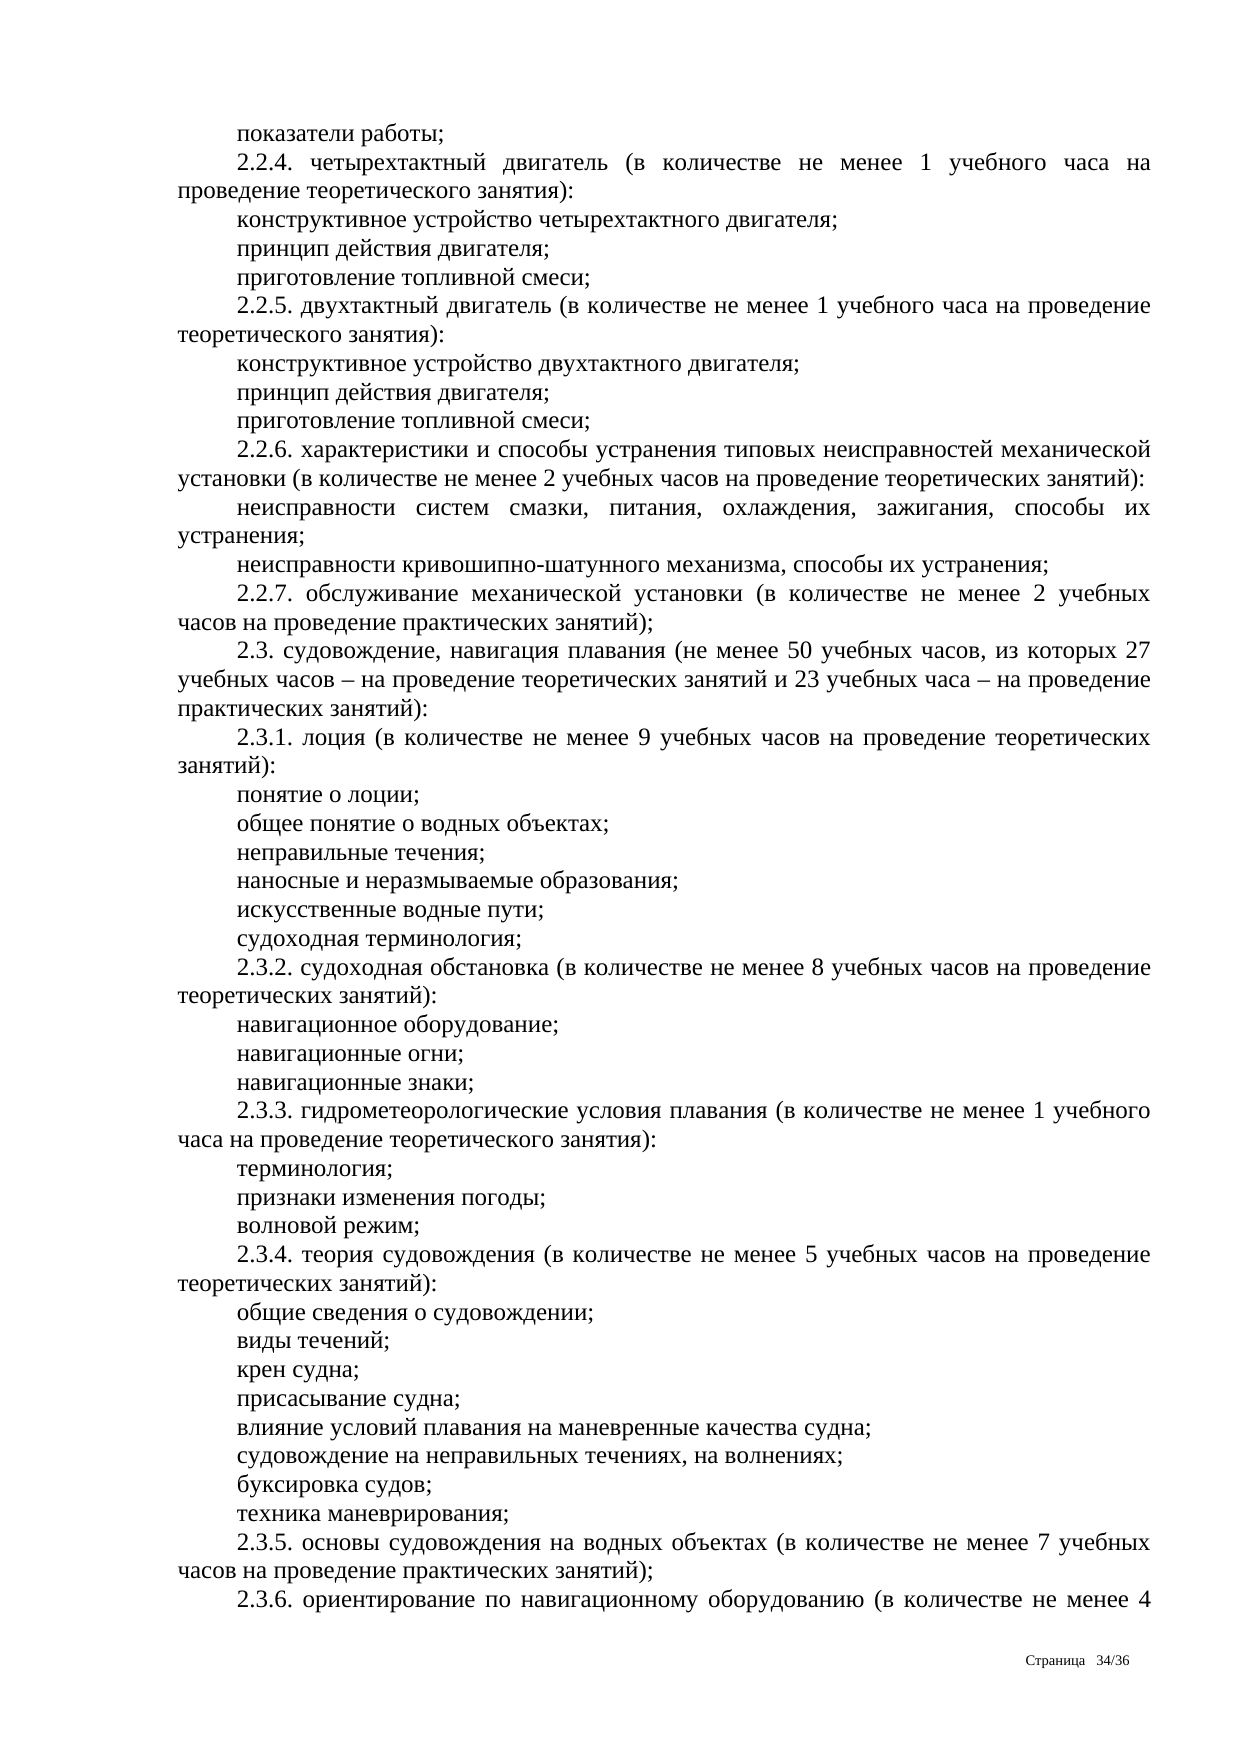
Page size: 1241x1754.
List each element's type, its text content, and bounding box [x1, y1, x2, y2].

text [177, 1584, 1152, 1613]
text 2.3.5. основы судовождения на водных объектах (в количестве не менее 7 учебных часов на проведение практических занятий); [177, 1527, 1152, 1584]
text неправильные течения; [177, 837, 1152, 866]
text волновой режим; [177, 1211, 1152, 1239]
text конструктивное устройство двухтактного двигателя; [177, 348, 1152, 377]
text 2.2.7. обслуживание механической установки (в количестве не менее 2 учебных часов на проведение практических занятий); [177, 578, 1152, 636]
text 2.3.4. теория судовождения (в количестве не менее 5 учебных часов на проведение теоретических занятий): [177, 1239, 1152, 1297]
text 2.2.6. характеристики и способы устранения типовых неисправностей механической установки (в количестве не менее 2 учебных часов на проведение теоретических занятий): [177, 434, 1152, 492]
text принцип действия двигателя; [177, 233, 1152, 262]
text 2.3.3. гидрометеорологические условия плавания (в количестве не менее 1 учебного часа на проведение теоретического занятия): [177, 1096, 1152, 1153]
text понятие о лоции; [177, 779, 1152, 808]
text навигационные знаки; [177, 1067, 1152, 1096]
text конструктивное устройство четырехтактного двигателя; [177, 204, 1152, 233]
text признаки изменения погоды; [177, 1182, 1152, 1211]
text буксировка судов; [177, 1469, 1152, 1498]
text 2.3. судовождение, навигация плавания (не менее 50 учебных часов, из которых 27 учебных часов – на проведение теоретических занятий и 23 учебных часа – на проведение практических занятий): [177, 636, 1152, 722]
text приготовление топливной смеси; [177, 262, 1152, 291]
text навигационные огни; [177, 1038, 1152, 1067]
text крен судна; [177, 1354, 1152, 1383]
text техника маневрирования; [177, 1498, 1152, 1527]
text общее понятие о водных объектах; [177, 808, 1152, 837]
text 2.3.1. лоция (в количестве не менее 9 учебных часов на проведение теоретических занятий): [177, 722, 1152, 779]
text присасывание судна; [177, 1383, 1152, 1412]
text 2.2.5. двухтактный двигатель (в количестве не менее 1 учебного часа на проведение теоретического занятия): [177, 291, 1152, 348]
text навигационное оборудование; [177, 1009, 1152, 1038]
text 2.2.4. четырехтактный двигатель (в количестве не менее 1 учебного часа на проведение теоретического занятия): [177, 147, 1152, 204]
text влияние условий плавания на маневренные качества судна; [177, 1412, 1152, 1441]
text приготовление топливной смеси; [177, 406, 1152, 434]
text виды течений; [177, 1326, 1152, 1354]
text терминология; [177, 1153, 1152, 1182]
text показатели работы; [177, 118, 1152, 147]
text 2.3.2. судоходная обстановка (в количестве не менее 8 учебных часов на проведение теоретических занятий): [177, 952, 1152, 1009]
text принцип действия двигателя; [177, 377, 1152, 406]
text неисправности систем смазки, питания, охлаждения, зажигания, способы их устранения; [177, 492, 1152, 549]
text неисправности кривошипно-шатунного механизма, способы их устранения; [177, 549, 1152, 578]
text судоходная терминология; [177, 923, 1152, 952]
text судовождение на неправильных течениях, на волнениях; [177, 1441, 1152, 1469]
text искусственные водные пути; [177, 894, 1152, 923]
text наносные и неразмываемые образования; [177, 866, 1152, 894]
text общие сведения о судовождении; [177, 1297, 1152, 1326]
